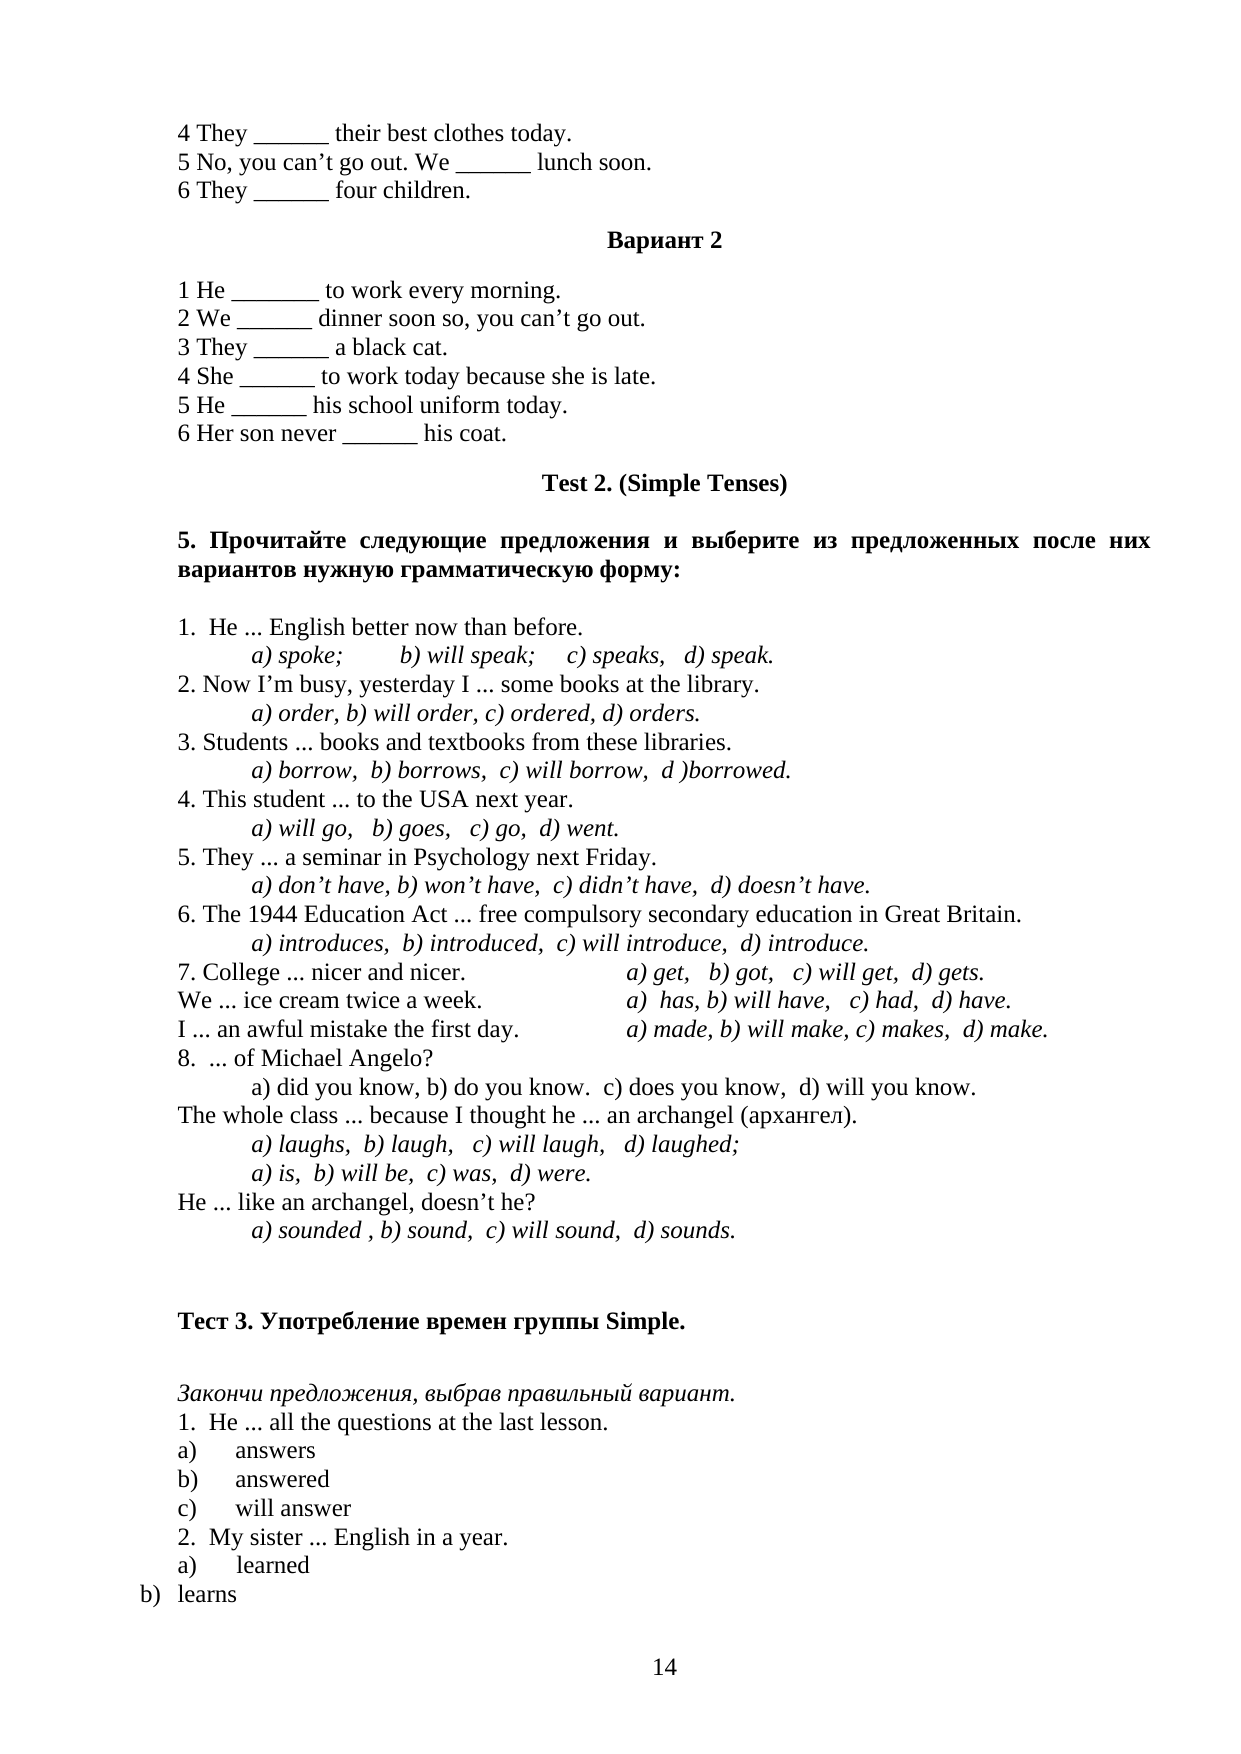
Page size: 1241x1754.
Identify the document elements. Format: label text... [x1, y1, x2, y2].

text 2. Now I’m busy, yesterday I ... some books at the library. [177, 669, 1152, 698]
text 5 No, you can’t go out. We ______ lunch soon. [177, 147, 1152, 176]
text a) introduces, b) introduced, c) will introduce, d) introduce. [177, 928, 1152, 957]
text 3 They ______ a black cat. [177, 332, 1152, 361]
text 2 We ______ dinner soon so, you can’t go out. [177, 303, 1152, 332]
text 6 They ______ four children. [177, 176, 1152, 204]
text Test 2. (Simple Tenses) [177, 468, 1152, 497]
text 5. They ... a seminar in Psychology next Friday. [177, 842, 1152, 871]
text a) sounded , b) sound, c) will sound, d) sounds. [177, 1216, 1152, 1244]
text 5. Прочитайте следующие предложения и выберите из предложенных после них вариантов нужную грамматическую форму: [177, 526, 1152, 583]
text Вариант 2 [177, 225, 1152, 254]
list learns [140, 1579, 1152, 1608]
text We ... ice cream twice a week. a) has, b) will have, c) had, d) have. [177, 986, 1152, 1014]
text Тест 3. Употребление времен группы Simple. [177, 1306, 1152, 1335]
text The whole class ... because I thought he ... an archangel (архангел). [177, 1101, 1152, 1129]
text 5 He ______ his school uniform today. [177, 390, 1152, 418]
text 7. College ... nicer and nicer. a) get, b) got, c) will get, d) gets. [177, 957, 1152, 986]
text 6 Her son never ______ his coat. [177, 418, 1152, 447]
text 4. This student ... to the next year. [177, 784, 1152, 813]
list answered [177, 1464, 1152, 1493]
text He ... like an archangel, doesn’t he? [177, 1187, 1152, 1216]
text 1. Не ... all the questions at the last lesson. [177, 1407, 1152, 1436]
text I ... an awful mistake the first day. a) made, b) will make, c) makes, d) make. [177, 1014, 1152, 1043]
text a) is, b) will be, c) was, d) were. [177, 1158, 1152, 1187]
text 1. He ... English better now than before. [177, 612, 1152, 641]
text a) borrow, b) borrows, c) will borrow, d )borrowed. [177, 756, 1152, 784]
text 8. ... of Michael Angelo? [177, 1043, 1152, 1072]
text Закончи предложения, выбрав правильный вариант. [177, 1378, 1152, 1407]
list learned [177, 1551, 1152, 1579]
text a) did you know, b) do you know. c) does you know, d) will you know. [177, 1072, 1152, 1101]
text 4 She ______ to work today because she is late. [177, 361, 1152, 390]
text 1 He _______ to work every morning. [177, 275, 1152, 303]
text 3. Students ... books and textbooks from these libraries. [177, 727, 1152, 756]
text a) don’t have, b) won’t have, c) didn’t have, d) doesn’t have. [177, 871, 1152, 899]
text 4 They ______ their best clothes today. [177, 118, 1152, 147]
list will answer [177, 1493, 1152, 1522]
text a) order, b) will order, c) ordered, d) orders. [177, 698, 1152, 727]
list answers [177, 1436, 1152, 1464]
text 6. The 1944 Education Act ... free compulsory secondary education in . [177, 899, 1152, 928]
text a) laughs, b) laugh, c) will laugh, d) laughed; [177, 1129, 1152, 1158]
text 2. My sister ... English in a year. [177, 1522, 1152, 1551]
text a) will go, b) goes, c) go, d) went. [177, 813, 1152, 842]
text a) spoke; b) will speak; c) speaks, d) speak. [177, 641, 1152, 669]
